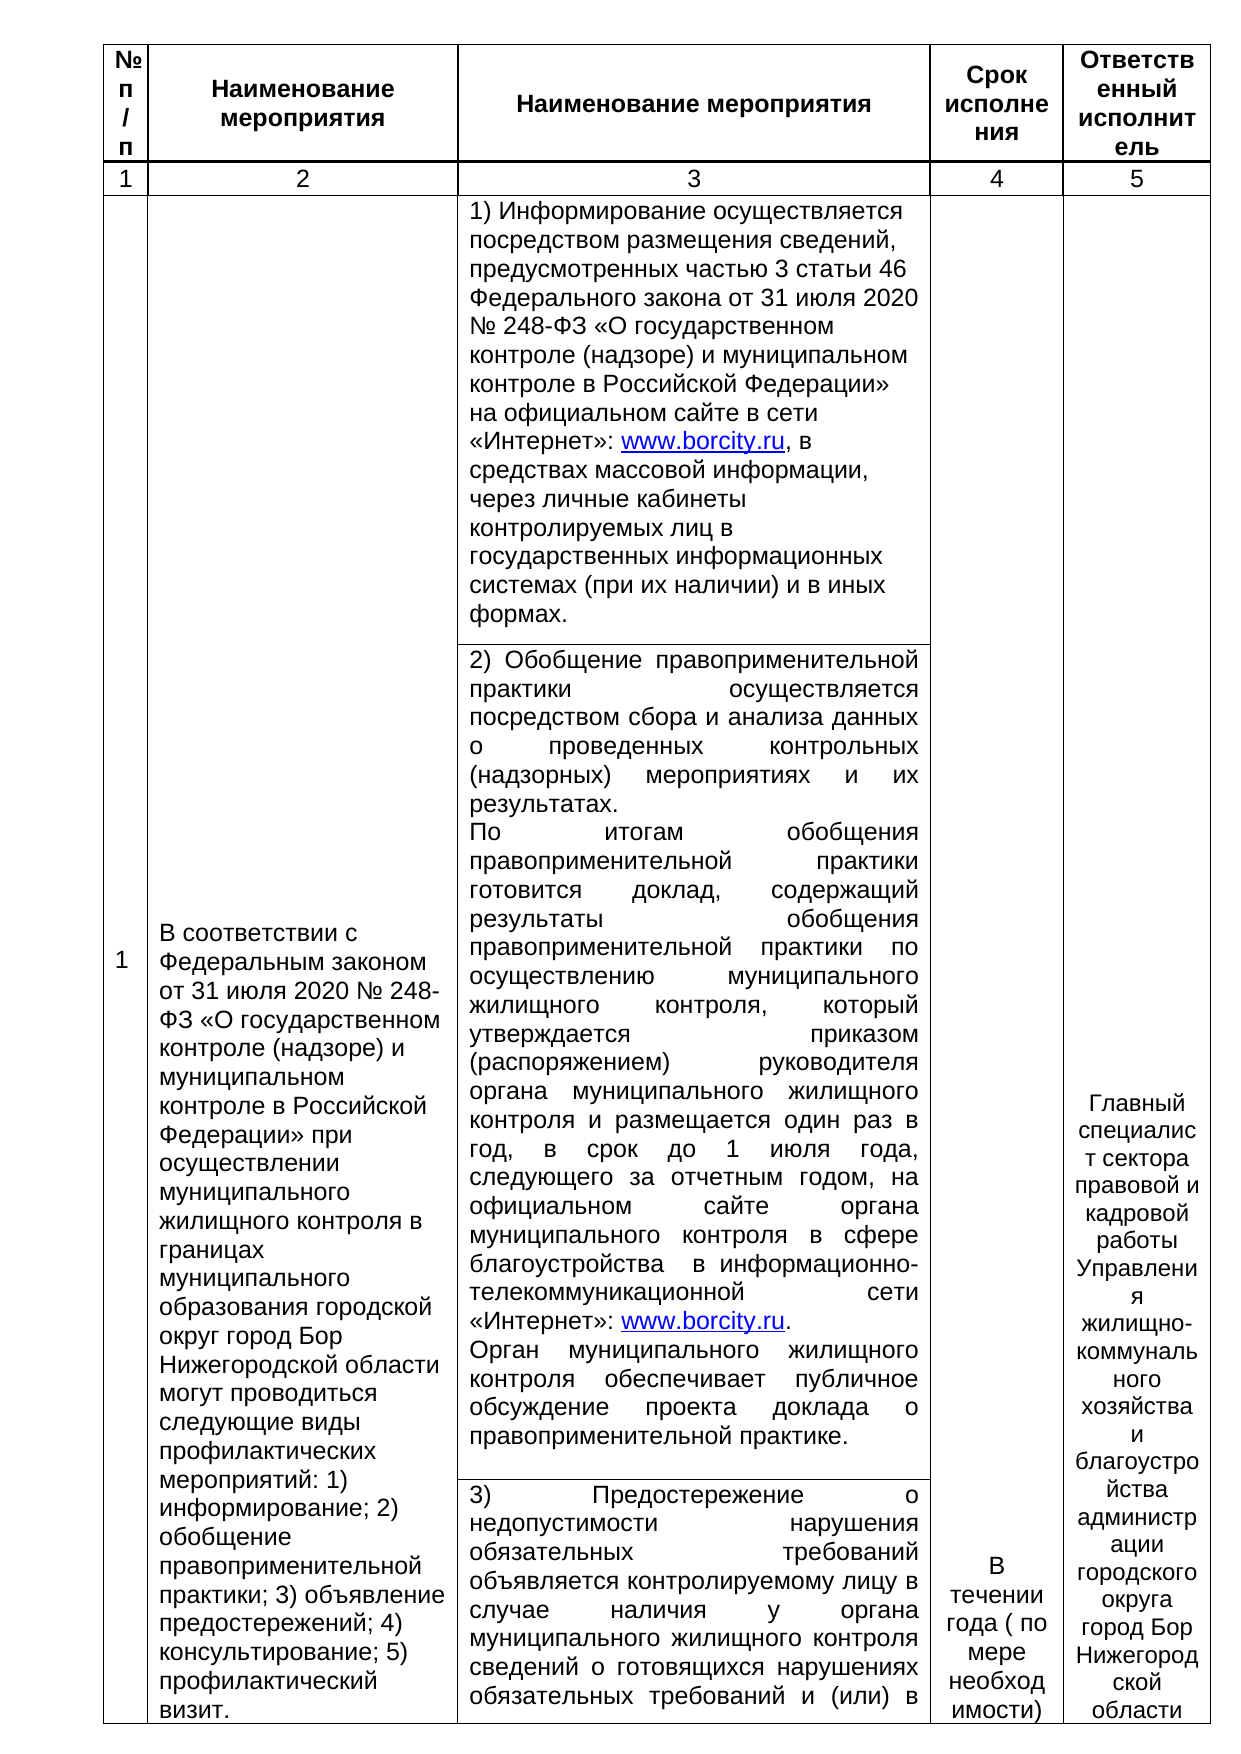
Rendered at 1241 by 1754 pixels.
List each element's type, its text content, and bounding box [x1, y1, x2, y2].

table_cell 1 [104, 163, 147, 195]
table_cell 4 [931, 163, 1062, 195]
table_cell 5 [1064, 163, 1210, 195]
table_cell В соответствии с Федеральным законом от 31 июля 2020 № 248-ФЗ «О государственном контроле (надзоре) и муниципальном контроле в Российской Федерации» при осуществлении муниципального жилищного контроля в границах муниципального образования городской округ город Бор Нижегородской области могут проводиться следующие виды профилактических мероприятий: 1) информирование; 2) обобщение правоприменительной практики; 3) объявление предостережений; 4) консультирование; 5) профилактический визит. [148, 196, 457, 1723]
table_cell 1 [104, 196, 147, 1723]
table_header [459, 45, 929, 160]
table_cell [458, 1480, 930, 1723]
table_cell Главный специалист сектора правовой и кадровой работы Управления жилищно-коммунального хозяйства и благоустройства администрации городского округа город Бор Нижегородской области [1064, 196, 1210, 1723]
table_cell 1) Информирование осуществляется посредством размещения сведений, предусмотренных частью 3 статьи 46 Федерального закона от 31 июля 2020 № 248-ФЗ «О государственном контроле (надзоре) и муниципальном контроле в Российской Федерации» на официальном сайте в сети «Интернет»: www.borcity.ru, в средствах массовой информации, через личные кабинеты контролируемых лиц в государственных информационных системах (при их наличии) и в иных формах. [458, 196, 930, 644]
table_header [149, 45, 457, 160]
table_cell 2) Обобщение правоприменительной практики осуществляется посредством сбора и анализа данных о проведенных контрольных (надзорных) мероприятиях и их результатах. По итогам обобщения правоприменительной практики готовится доклад, содержащий результаты обобщения правоприменительной практики по осуществлению муниципального жилищного контроля, который утверждается приказом (распоряжением) руководителя органа муниципального жилищного контроля и размещается один раз в год, в срок до 1 июля года, следующего за отчетным годом, на официальном сайте органа муниципального контроля в сфере благоустройства в информационно-телекоммуникационной сети «Интернет»: www.borcity.ru. Орган муниципального жилищного контроля обеспечивает публичное обсуждение проекта доклада о правоприменительной практике. [458, 645, 930, 1478]
table_header №п/п [104, 45, 147, 160]
table_header Срок исполнения [931, 45, 1062, 160]
table_cell 3 [459, 163, 929, 195]
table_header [1064, 45, 1210, 160]
table_cell В течении года ( по мере необходимости) [931, 196, 1063, 1723]
table_cell 2 [149, 163, 457, 195]
